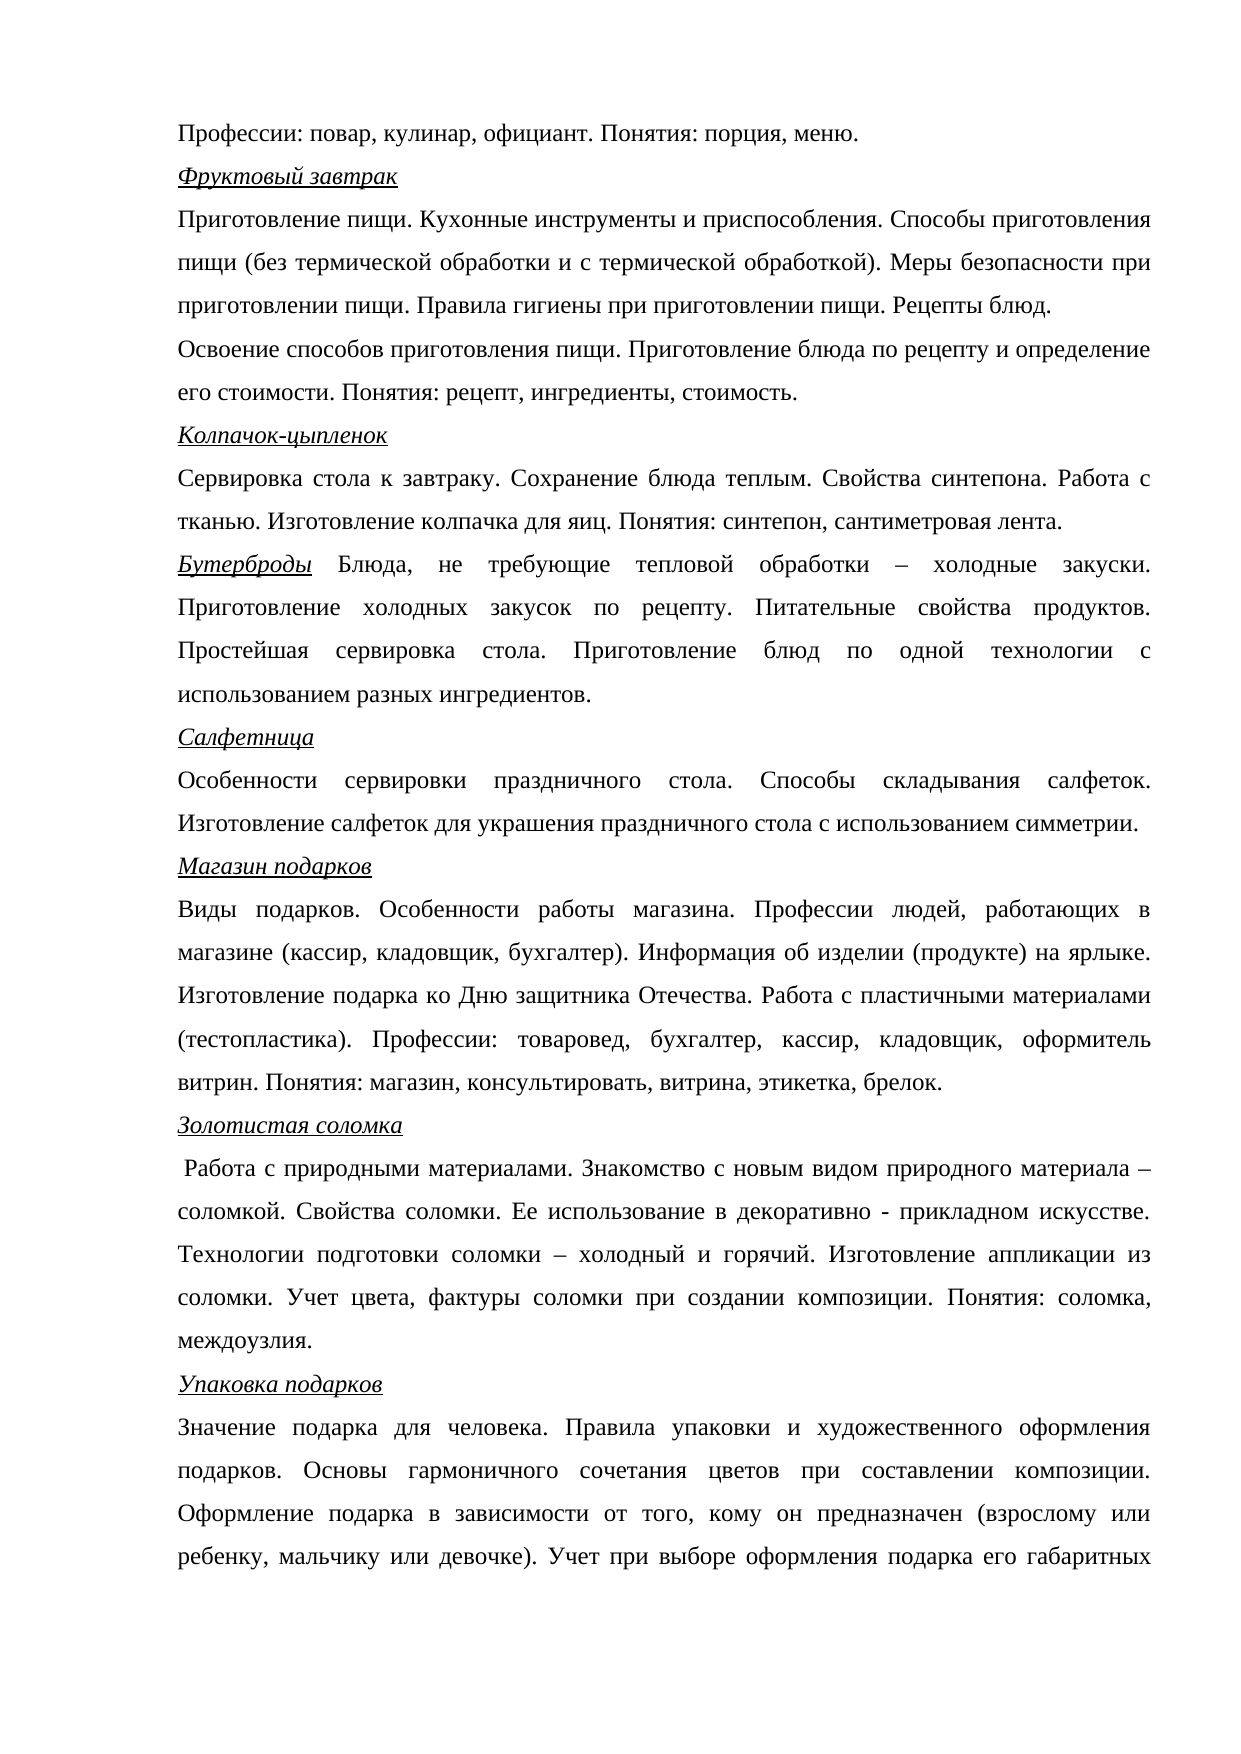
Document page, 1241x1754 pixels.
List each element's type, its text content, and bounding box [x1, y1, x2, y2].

text Золотистая соломка [177, 1110, 1152, 1139]
text Бутерброды Блюда, не требующие тепловой обработки – холодные закуски. Приготовление холодных закусок по рецепту. Питательные свойства продуктов. Простейшая сервировка стола. Приготовление блюд по одной технологии с использованием разных ингредиентов. [177, 549, 1152, 707]
text Магазин подарков [177, 851, 1152, 880]
text Фруктовый завтрак [177, 161, 1152, 190]
text Колпачок-цыпленок [177, 420, 1152, 449]
text Приготовление пищи. Кухонные инструменты и приспособления. Способы приготовления пищи (без термической обработки и с термической обработкой). Меры безопасности при приготовлении пищи. Правила гигиены при приготовлении пищи. Рецепты блюд. [177, 204, 1152, 319]
text Упаковка подарков [177, 1369, 1152, 1397]
text Виды подарков. Особенности работы магазина. Профессии людей, работающих в магазине (кассир, кладовщик, бухгалтер). Информация об изделии (продукте) на ярлыке. Изготовление подарка ко Дню защитника Отечества. Работа с пластичными материалами (тестопластика). Профессии: товаровед, бухгалтер, кассир, кладовщик, оформитель витрин. Понятия: магазин, консультировать, витрина, этикетка, брелок. [177, 894, 1152, 1096]
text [177, 1412, 1152, 1570]
text Освоение способов приготовления пищи. Приготовление блюда по рецепту и определение его стоимости. Понятия: рецепт, ингредиенты, стоимость. [177, 334, 1152, 406]
text Салфетница [177, 722, 1152, 751]
text Сервировка стола к завтраку. Сохранение блюда теплым. Свойства синтепона. Работа с тканью. Изготовление колпачка для яиц. Понятия: синтепон, сантиметровая лента. [177, 463, 1152, 535]
text Особенности сервировки праздничного стола. Способы складывания салфеток. Изготовление салфеток для украшения праздничного стола с использованием симметрии. [177, 765, 1152, 837]
text Профессии: повар, кулинар, официант. Понятия: порция, меню. [177, 118, 1152, 147]
text Работа с природными материалами. Знакомство с новым видом природного материала – соломкой. Свойства соломки. Ее использование в декоративно - прикладном искусстве. Технологии подготовки соломки – холодный и горячий. Изготовление аппликации из соломки. Учет цвета, фактуры соломки при создании композиции. Понятия: соломка, междоузлия. [177, 1153, 1152, 1354]
